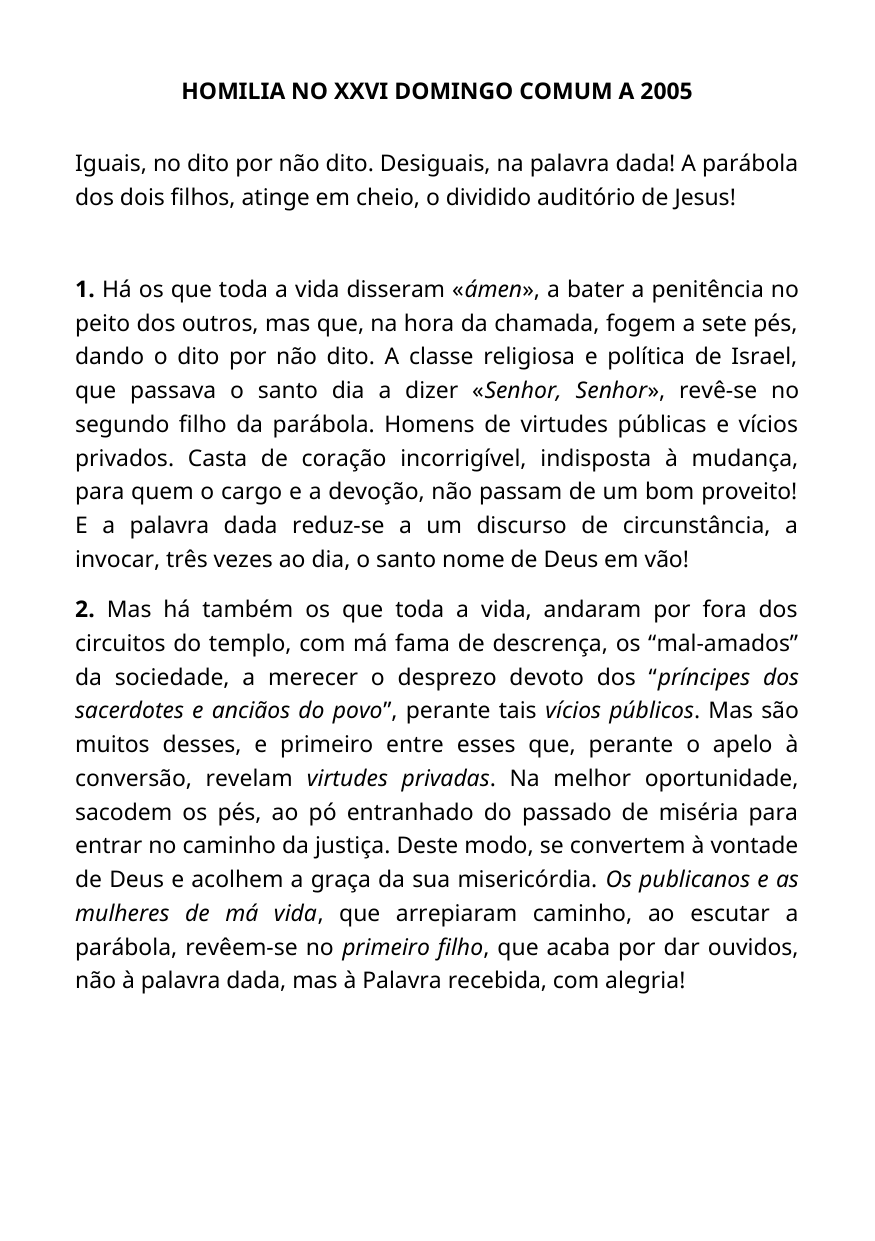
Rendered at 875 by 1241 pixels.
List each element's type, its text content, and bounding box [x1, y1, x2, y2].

subtitle HOMILIA NO XXVI DOMINGO COMUM A 2005 [75, 75, 799, 106]
text Iguais, no dito por não dito. Desiguais, na palavra dada! A parábola dos dois filhos, atinge em cheio, o dividido auditório de Jesus! [75, 147, 799, 212]
text 1. Há os que toda a vida disseram «ámen», a bater a penitência no peito dos outros, mas que, na hora da chamada, fogem a sete pés, dando o dito por não dito. A classe religiosa e política de Israel, que passava o santo dia a dizer «Senhor, Senhor», revê-se no segundo filho da parábola. Homens de virtudes públicas e vícios privados. Casta de coração incorrigível, indisposta à mudança, para quem o cargo e a devoção, não passam de um bom proveito! E a palavra dada reduz-se a um discurso de circunstância, a invocar, três vezes ao dia, o santo nome de Deus em vão! [75, 273, 799, 574]
text 2. Mas há também os que toda a vida, andaram por fora dos circuitos do templo, com má fama de descrença, os “mal-amados” da sociedade, a merecer o desprezo devoto dos “príncipes dos sacerdotes e anciãos do povo”, perante tais vícios públicos. Mas são muitos desses, e primeiro entre esses que, perante o apelo à conversão, revelam virtudes privadas. Na melhor oportunidade, sacodem os pés, ao pó entranhado do passado de miséria para entrar no caminho da justiça. Deste modo, se convertem à vontade de Deus e acolhem a graça da sua misericórdia. Os publicanos e as mulheres de má vida, que arrepiaram caminho, ao escutar a parábola, revêem-se no primeiro filho, que acaba por dar ouvidos, não à palavra dada, mas à Palavra recebida, com alegria! [75, 593, 799, 996]
